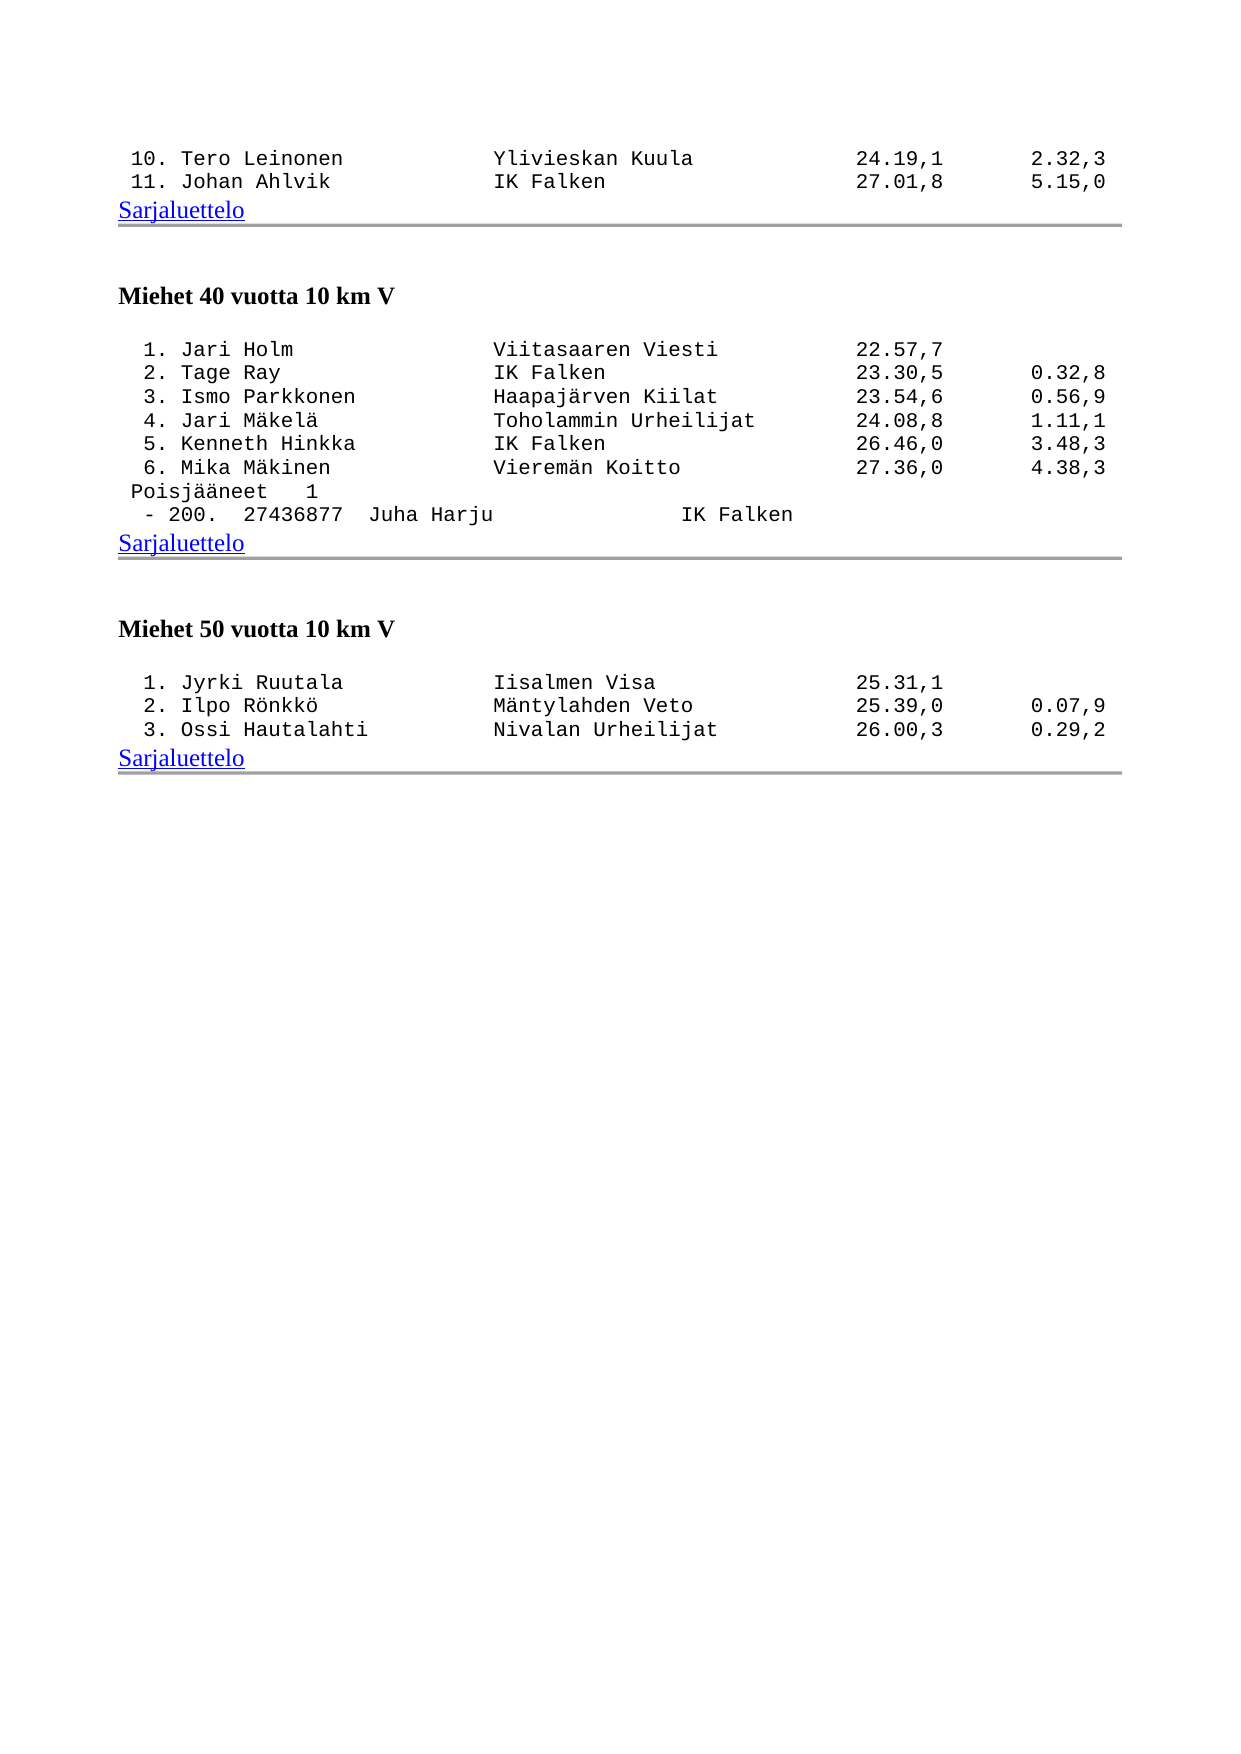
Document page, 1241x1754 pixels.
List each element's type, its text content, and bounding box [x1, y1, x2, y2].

text 1. Jari Holm Viitasaaren Viesti 22.57,7 [118, 339, 1122, 362]
text Sarjaluettelo [118, 195, 1122, 223]
text Sarjaluettelo [118, 528, 1122, 556]
text 3. Ossi Hautalahti Nivalan Urheilijat 26.00,3 0.29,2 [118, 719, 1122, 743]
text 10. Tero Leinonen Ylivieskan Kuula 24.19,1 2.32,3 [118, 148, 1122, 171]
text Miehet 50 vuotta 10 km V [118, 614, 1122, 643]
text 1. Jyrki Ruutala Iisalmen Visa 25.31,1 [118, 672, 1122, 695]
text 4. Jari Mäkelä Toholammin Urheilijat 24.08,8 1.11,1 [118, 410, 1122, 433]
text 11. Johan Ahlvik IK Falken 27.01,8 5.15,0 [118, 171, 1122, 195]
text 3. Ismo Parkkonen Haapajärven Kiilat 23.54,6 0.56,9 [118, 386, 1122, 410]
text 2. Ilpo Rönkkö Mäntylahden Veto 25.39,0 0.07,9 [118, 695, 1122, 719]
text Poisjääneet 1 [118, 481, 1122, 504]
text 2. Tage Ray IK Falken 23.30,5 0.32,8 [118, 362, 1122, 386]
text Miehet 40 vuotta 10 km V [118, 281, 1122, 309]
text 5. Kenneth Hinkka IK Falken 26.46,0 3.48,3 [118, 433, 1122, 457]
text Sarjaluettelo [118, 743, 1122, 771]
text - 200. 27436877 Juha Harju IK Falken [118, 504, 1122, 528]
text 6. Mika Mäkinen Vieremän Koitto 27.36,0 4.38,3 [118, 457, 1122, 481]
